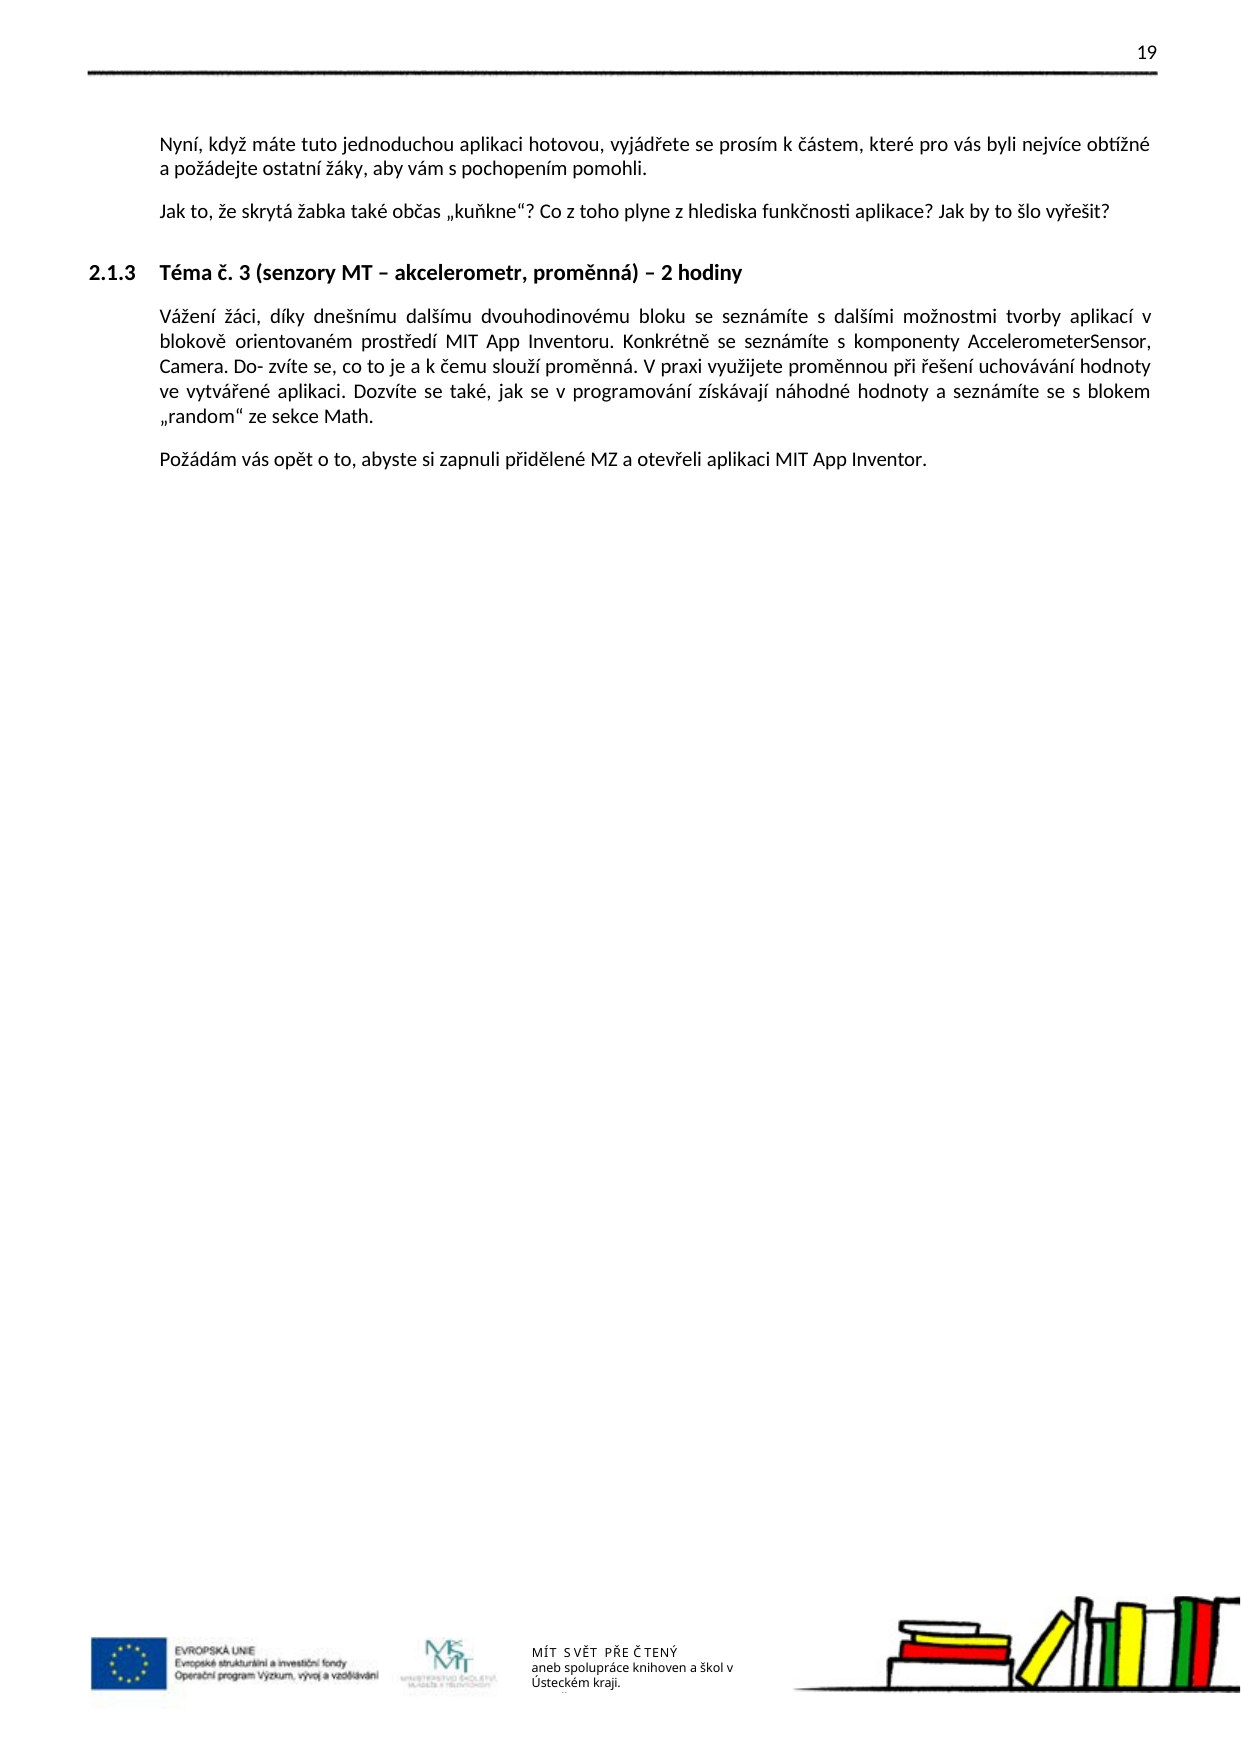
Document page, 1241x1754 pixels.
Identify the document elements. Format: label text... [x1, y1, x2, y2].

picture [792, 1596, 1241, 1693]
text Jak to, že skrytá žabka také občas „kuňkne“? Co z toho plyne z hlediska funkčnosti aplikace? Jak by to šlo vyřešit? [159, 198, 1167, 224]
subtitle Téma č. 3 (senzory MT – akcelerometr, proměnná) – 2 hodiny [88, 258, 1167, 286]
picture [90, 1637, 499, 1709]
text Požádám vás opět o to, abyste si zapnuli přidělené MZ a otevřeli aplikaci MIT App Inventor. [159, 446, 1167, 471]
text Nyní, když máte tuto jednoduchou aplikaci hotovou, vyjádřete se prosím k částem, které pro vás byli nejvíce obtížné a požádejte ostatní žáky, aby vám s pochopením pomohli. [159, 131, 1152, 181]
picture [87, 70, 1158, 77]
text Vážení žáci, díky dnešnímu dalšímu dvouhodinovému bloku se seznámíte s dalšími možnostmi tvorby aplikací v blokově orientovaném prostředí MIT App Inventoru. Konkrétně se seznámíte s komponenty AccelerometerSensor, Camera. Do- zvíte se, co to je a k čemu slouží proměnná. V praxi využijete proměnnou při řešení uchovávání hodnoty ve vytvářené aplikaci. Dozvíte se také, jak se v programování získávají náhodné hodnoty a seznámíte se s blokem „random“ ze sekce Math. [159, 303, 1152, 428]
